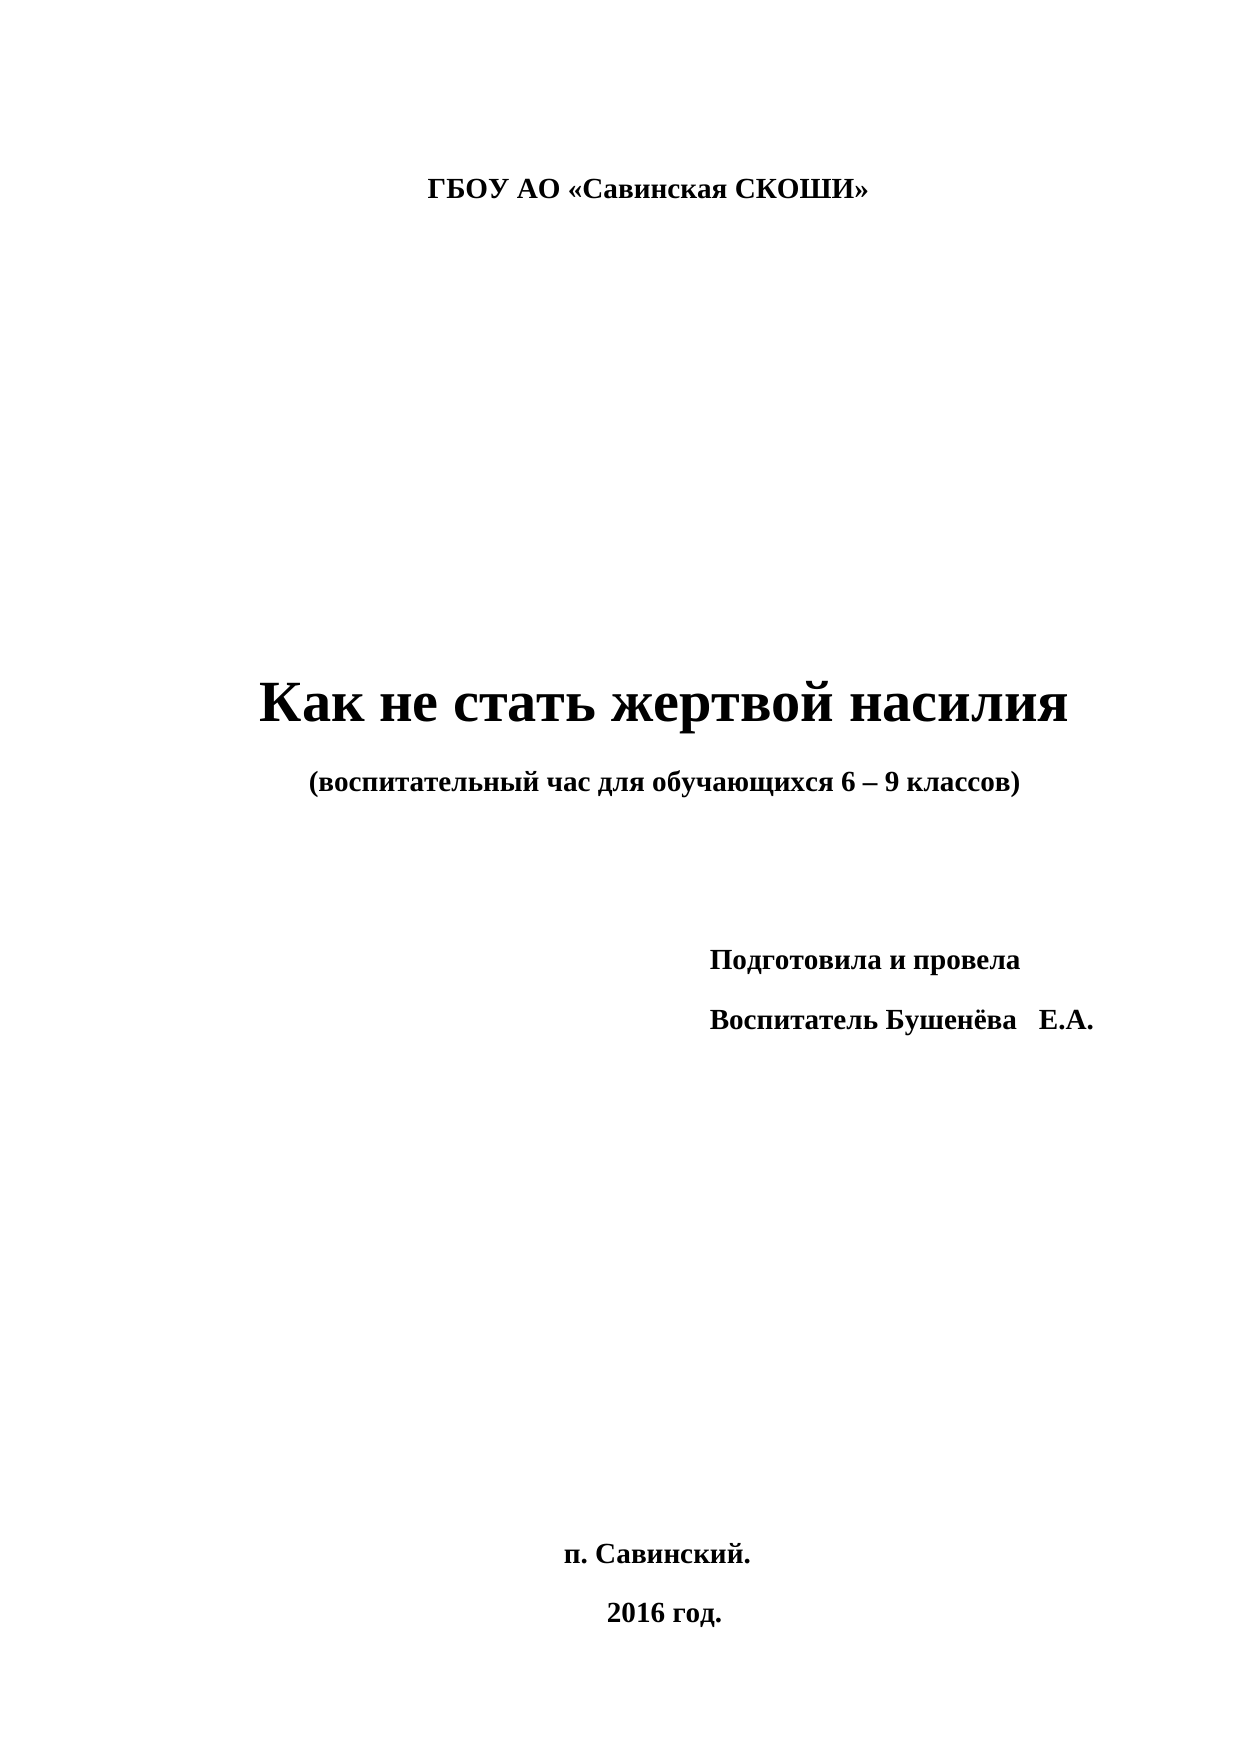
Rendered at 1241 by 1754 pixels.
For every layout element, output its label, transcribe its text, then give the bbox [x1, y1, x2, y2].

text п. Савинский. [177, 1536, 1152, 1570]
text Воспитатель Бушенёва Е.А. [177, 1002, 1152, 1035]
text Как не стать жертвой насилия [177, 666, 1152, 733]
text Подготовила и провела [177, 942, 1152, 976]
text ГБОУ АО «Савинская СКОШИ» [177, 171, 1152, 205]
text 2016 год. [177, 1596, 1152, 1629]
text (воспитательный час для обучающихся 6 – 9 классов) [177, 764, 1152, 798]
